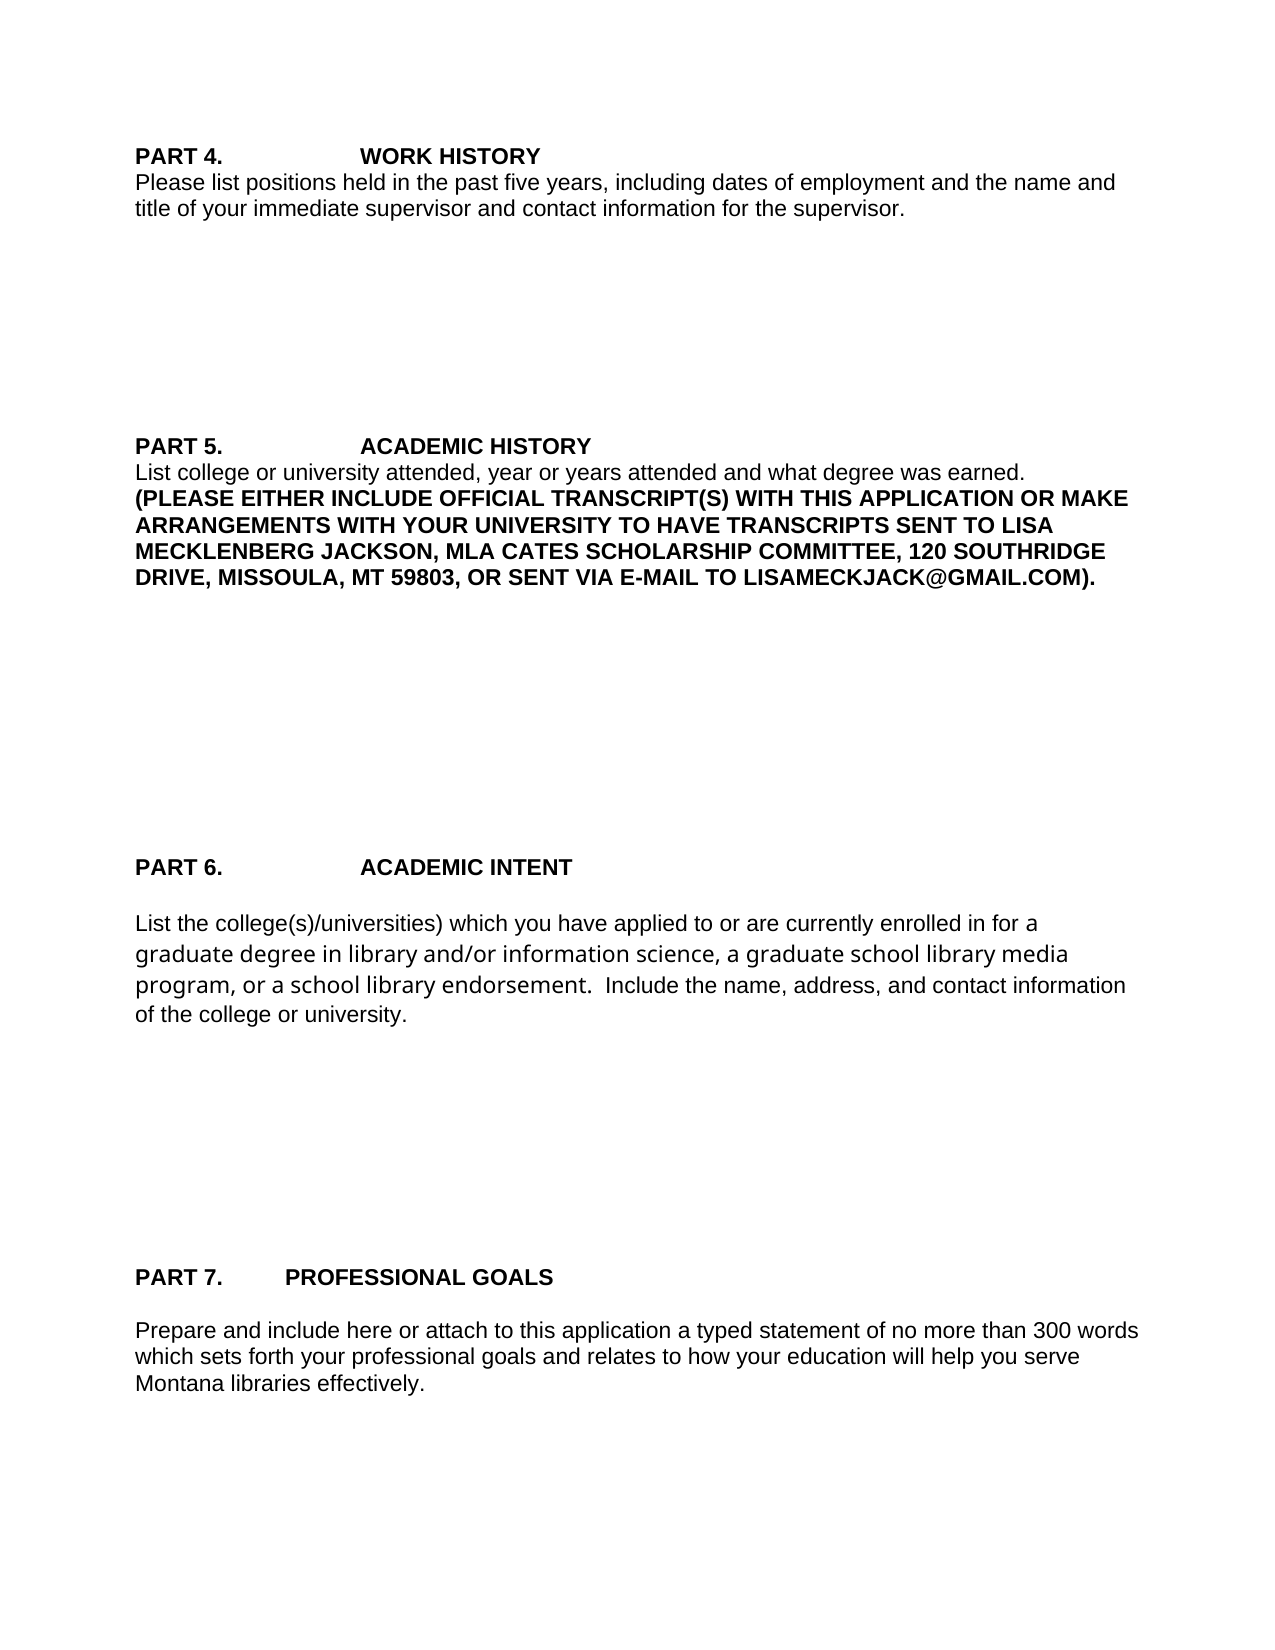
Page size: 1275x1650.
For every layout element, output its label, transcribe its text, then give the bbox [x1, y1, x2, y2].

text PART 5. ACADEMIC HISTORY [135, 433, 1140, 459]
text List college or university attended, year or years attended and what degree was earned. [135, 459, 1140, 485]
text Please list positions held in the past five years, including dates of employment and the name and title of your immediate supervisor and contact information for the supervisor. [135, 169, 1140, 222]
text (PLEASE EITHER INCLUDE OFFICIAL TRANSCRIPT(S) WITH THIS APPLICATION OR MAKE ARRANGEMENTS WITH YOUR UNIVERSITY TO HAVE TRANSCRIPTS SENT TO LISA MECKLENBERG JACKSON, MLA CATES SCHOLARSHIP COMMITTEE, 120 SOUTHRIDGE DRIVE, MISSOULA, MT 59803, OR SENT VIA E-MAIL TO LISAMECKJACK@GMAIL.COM). [135, 485, 1140, 591]
text List the college(s)/universities) which you have applied to or are currently enrolled in for a graduate degree in library and/or information science, a graduate school library media program, or a school library endorsement. Include the name, address, and contact information of the college or university. [135, 907, 1140, 1027]
text PART 7. PROFESSIONAL GOALS [135, 1264, 1140, 1291]
text Prepare and include here or attach to this application a typed statement of no more than 300 words which sets forth your professional goals and relates to how your education will help you serve Montana libraries effectively. [135, 1317, 1140, 1396]
text PART 4. WORK HISTORY [135, 143, 1140, 169]
subtitle Part 6. Academic Intent [135, 854, 1140, 881]
